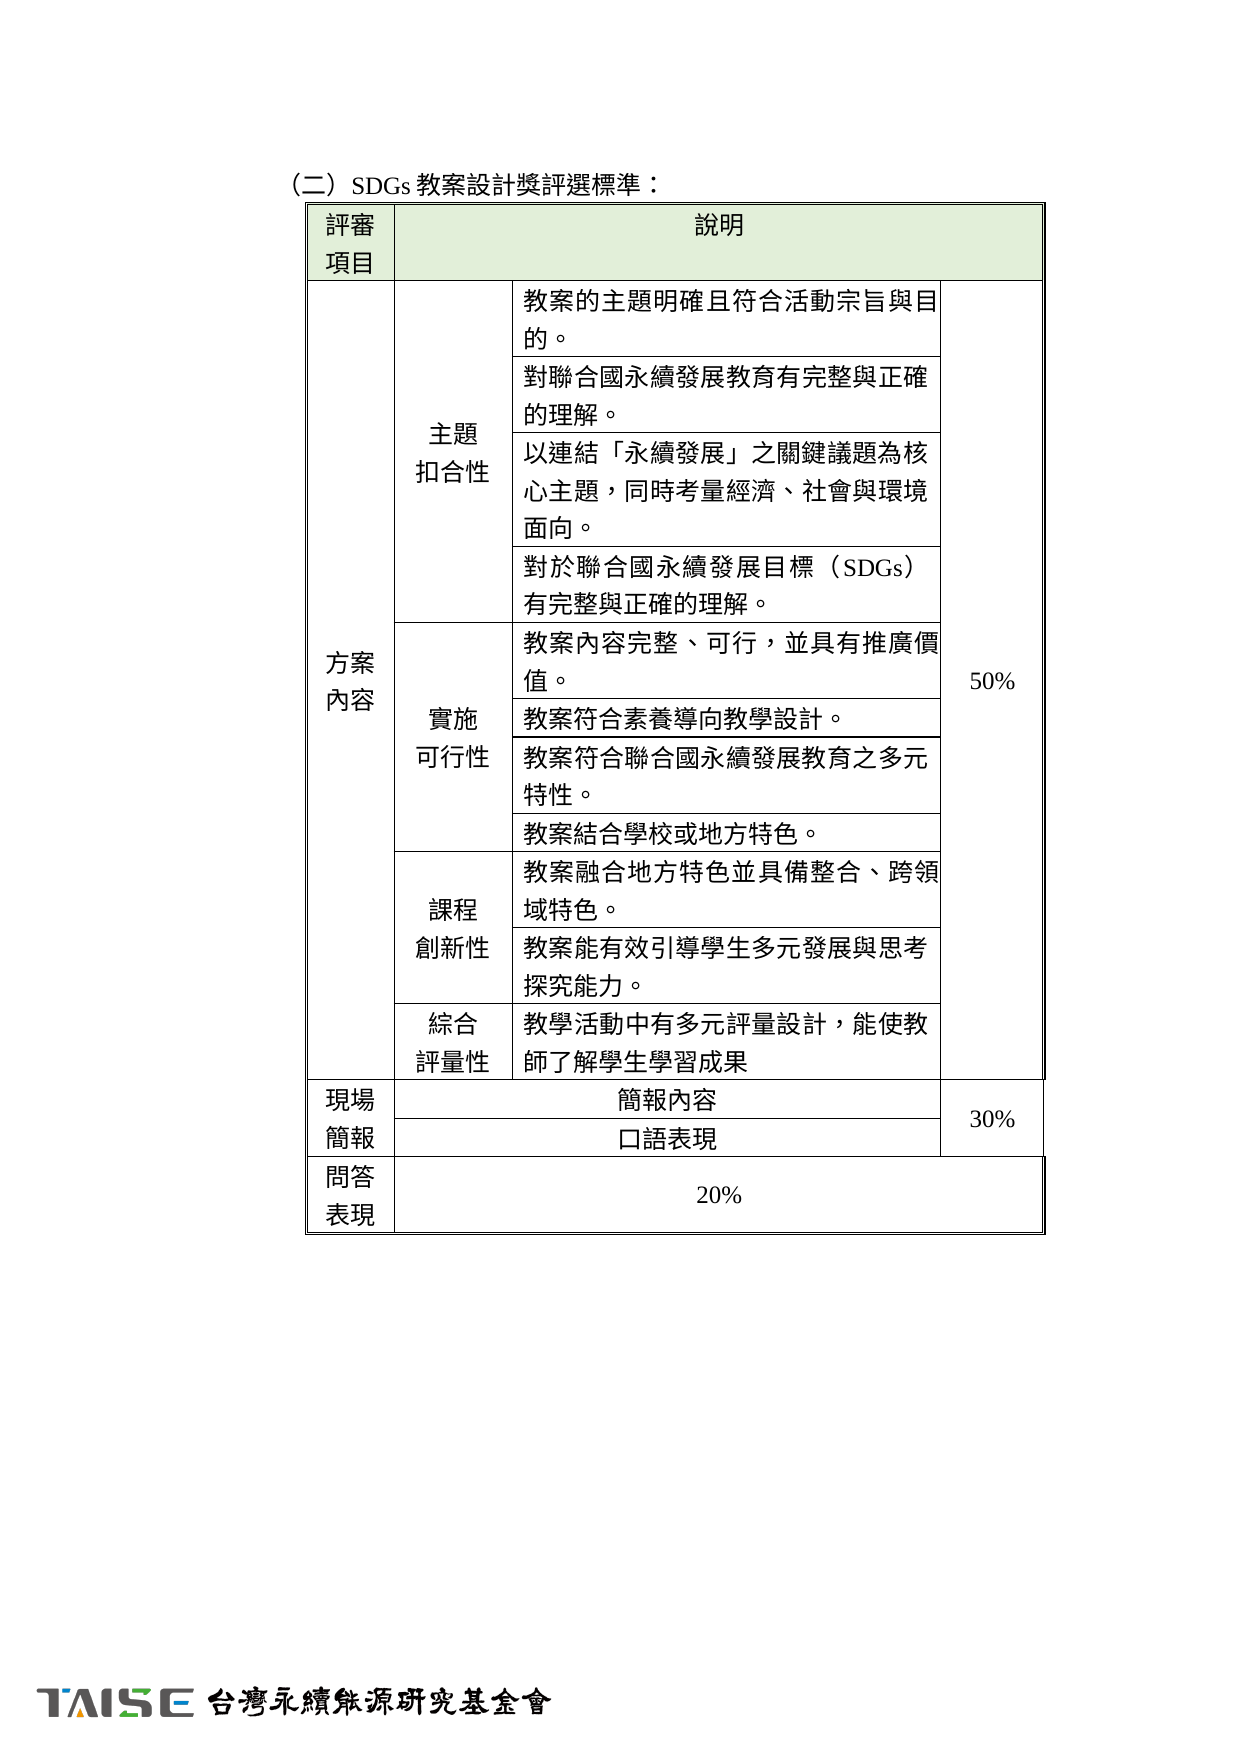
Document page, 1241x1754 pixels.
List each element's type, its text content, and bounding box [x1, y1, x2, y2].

table_cell 對聯合國永續發展教育有完整與正確的理解。 [513, 357, 940, 432]
table_cell 50% [941, 281, 1042, 1079]
table_cell 方案內容 [308, 281, 394, 1079]
table_cell 現場簡報 [308, 1080, 394, 1156]
table_cell 主題 扣合性 [395, 281, 512, 622]
table_cell 教案符合聯合國永續發展教育之多元特性。 [513, 738, 940, 812]
table_cell 教案結合學校或地方特色。 [513, 814, 940, 851]
table_header 評審項目 [308, 205, 394, 280]
table_cell 教案符合素養導向教學設計。 [513, 699, 940, 736]
table_cell 對於聯合國永續發展目標（SDGs）有完整與正確的理解。 [513, 547, 940, 622]
table_cell 綜合 評量性 [395, 1004, 512, 1079]
table_cell 簡報內容 [395, 1080, 940, 1118]
table_cell 以連結「永續發展」之關鍵議題為核心主題，同時考量經濟、社會與環境面向。 [513, 433, 940, 546]
table_cell 教案的主題明確且符合活動宗旨與目的。 [513, 281, 940, 356]
text （二）SDGs教案設計獎評選標準： [276, 164, 996, 202]
table_cell 口語表現 [395, 1119, 940, 1156]
table_cell 教案融合地方特色並具備整合、跨領域特色。 [513, 852, 940, 927]
table_cell 教案能有效引導學生多元發展與思考探究能力。 [513, 928, 940, 1003]
table_cell 課程 創新性 [395, 852, 512, 1003]
table_cell 教案內容完整、可行，並具有推廣價值。 [513, 623, 940, 698]
table_cell 20% [395, 1157, 1042, 1232]
table_cell 30% [941, 1080, 1043, 1156]
table_cell 問答表現 [308, 1157, 394, 1232]
picture [31, 1677, 555, 1721]
table_cell 教學活動中有多元評量設計，能使教師了解學生學習成果 [513, 1004, 940, 1079]
table_cell 實施 可行性 [395, 623, 512, 851]
table_header 說明 [395, 205, 1042, 280]
